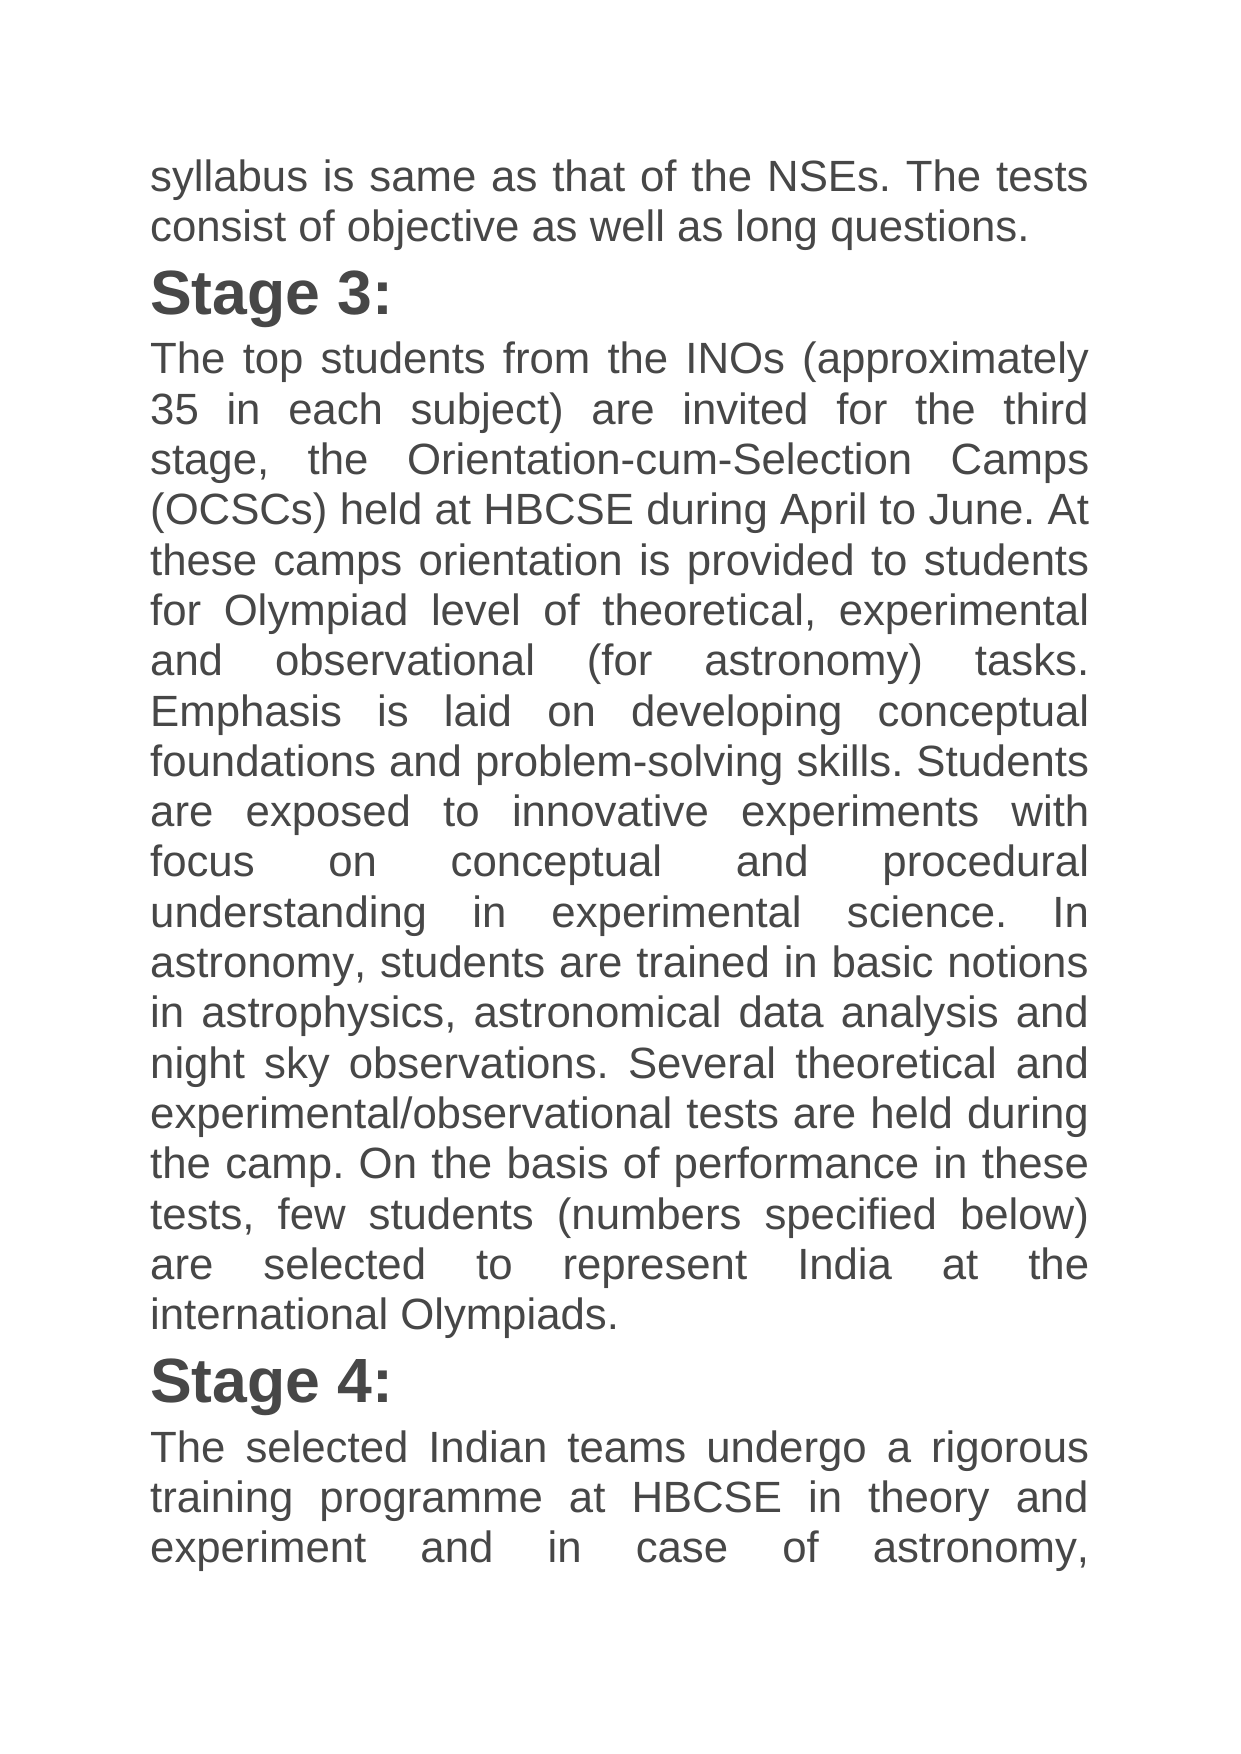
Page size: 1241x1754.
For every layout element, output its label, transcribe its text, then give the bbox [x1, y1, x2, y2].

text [150, 150, 1090, 251]
text Stage 4: [150, 1344, 1090, 1416]
text The top students from the INOs (approximately 35 in each subject) are invited for the third stage, the Orientation-cum-Selection Camps (OCSCs) held at HBCSE during April to June. At these camps orientation is provided to students for Olympiad level of theoretical, experimental and observational (for astronomy) tasks. Emphasis is laid on developing conceptual foundations and problem-solving skills. Students are exposed to innovative experiments with focus on conceptual and procedural understanding in experimental science. In astronomy, students are trained in basic notions in astrophysics, astronomical data analysis and night sky observations. Several theoretical and experimental/observational tests are held during the camp. On the basis of performance in these tests, few students (numbers specified below) are selected to represent India at the international Olympiads. [150, 333, 1090, 1339]
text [150, 1421, 1090, 1572]
text Stage 3: [150, 256, 1090, 328]
